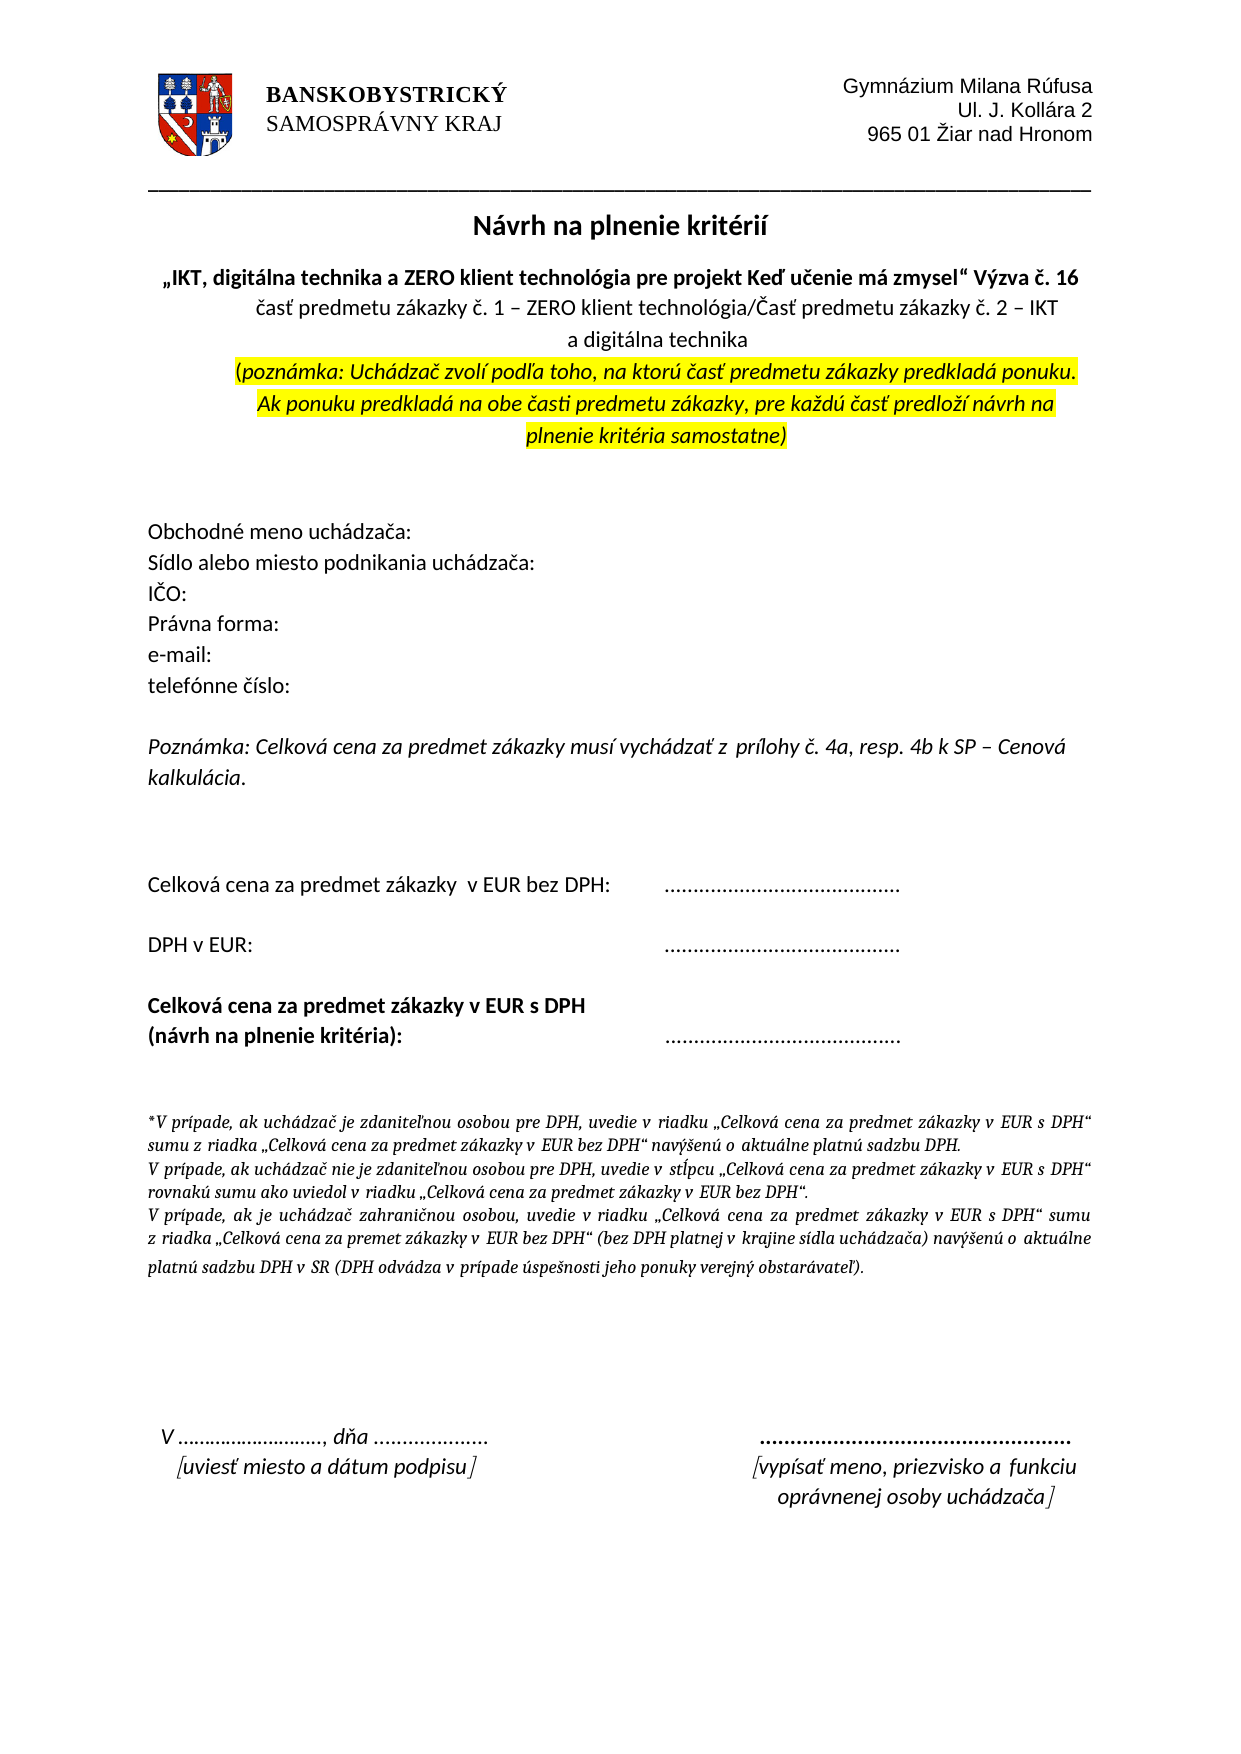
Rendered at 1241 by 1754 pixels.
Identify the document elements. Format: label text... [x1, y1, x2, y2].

text uviesť miesto a dátum podpisu vypísať meno, priezvisko a funkciu [148, 1452, 1093, 1480]
text IČO: [148, 579, 1062, 607]
text Poznámka: Celková cena za predmet zákazky musí vychádzať z prílohy č. 4a, resp. 4b k SP – Cenová kalkulácia. [148, 732, 1093, 791]
text Návrh na plnenie kritérií [148, 207, 1093, 243]
text Sídlo alebo miesto podnikania uchádzača: [148, 548, 1062, 576]
text e-mail: [148, 640, 1062, 668]
text Obchodné meno uchádzača: [148, 517, 1062, 545]
text oprávnenej osoby uchádzača [148, 1482, 1093, 1510]
text „IKT, digitálna technika a ZERO klient technológia pre projekt Keď učenie má zmysel“ Výzva č. 16 [148, 263, 1093, 291]
text (poznámka: Uchádzač zvolí podľa toho, na ktorú časť predmetu zákazky predkladá ponuku. Ak ponuku predkladá na obe časti predmetu zákazky, pre každú časť predloží návrh na plnenie kritéria samostatne) [223, 357, 1093, 449]
text Právna forma: [148, 609, 1062, 638]
picture [157, 73, 232, 155]
text časť predmetu zákazky č. 1 – ZERO klient technológia/Časť predmetu zákazky č. 2 – IKT a digitálna technika [223, 293, 1093, 353]
text Celková cena za predmet zákazky v EUR s DPH [148, 991, 1093, 1019]
text V prípade, ak je uchádzač zahraničnou osobou, uvedie v riadku „Celková cena za predmet zákazky v EUR s DPH“ sumu z riadka „Celková cena za premet zákazky v EUR bez DPH“ (bez DPH platnej v krajine sídla uchádzača) navýšenú o aktuálne platnú sadzbu DPH v SR (DPH odvádza v prípade úspešnosti jeho ponuky verejný obstarávateľ). [148, 1204, 1093, 1279]
text telefónne číslo: [148, 671, 1062, 699]
text V ……………….…….., dňa .................... ................................................... [148, 1422, 1093, 1450]
text V prípade, ak uchádzač nie je zdaniteľnou osobou pre DPH, uvedie v stĺpcu „Celková cena za predmet zákazky v EUR s DPH“ rovnakú sumu ako uviedol v riadku „Celková cena za predmet zákazky v EUR bez DPH“. [148, 1158, 1093, 1203]
text Celková cena za predmet zákazky v EUR bez DPH: ......................................... [148, 870, 1093, 898]
text (návrh na plnenie kritéria): ......................................... [148, 1021, 1093, 1049]
text DPH v EUR: ......................................... [148, 930, 1093, 958]
text *V prípade, ak uchádzač je zdaniteľnou osobou pre DPH, uvedie v riadku „Celková cena za predmet zákazky v EUR s DPH“ sumu z riadka „Celková cena za predmet zákazky v EUR bez DPH“ navýšenú o aktuálne platnú sadzbu DPH. [148, 1112, 1093, 1156]
